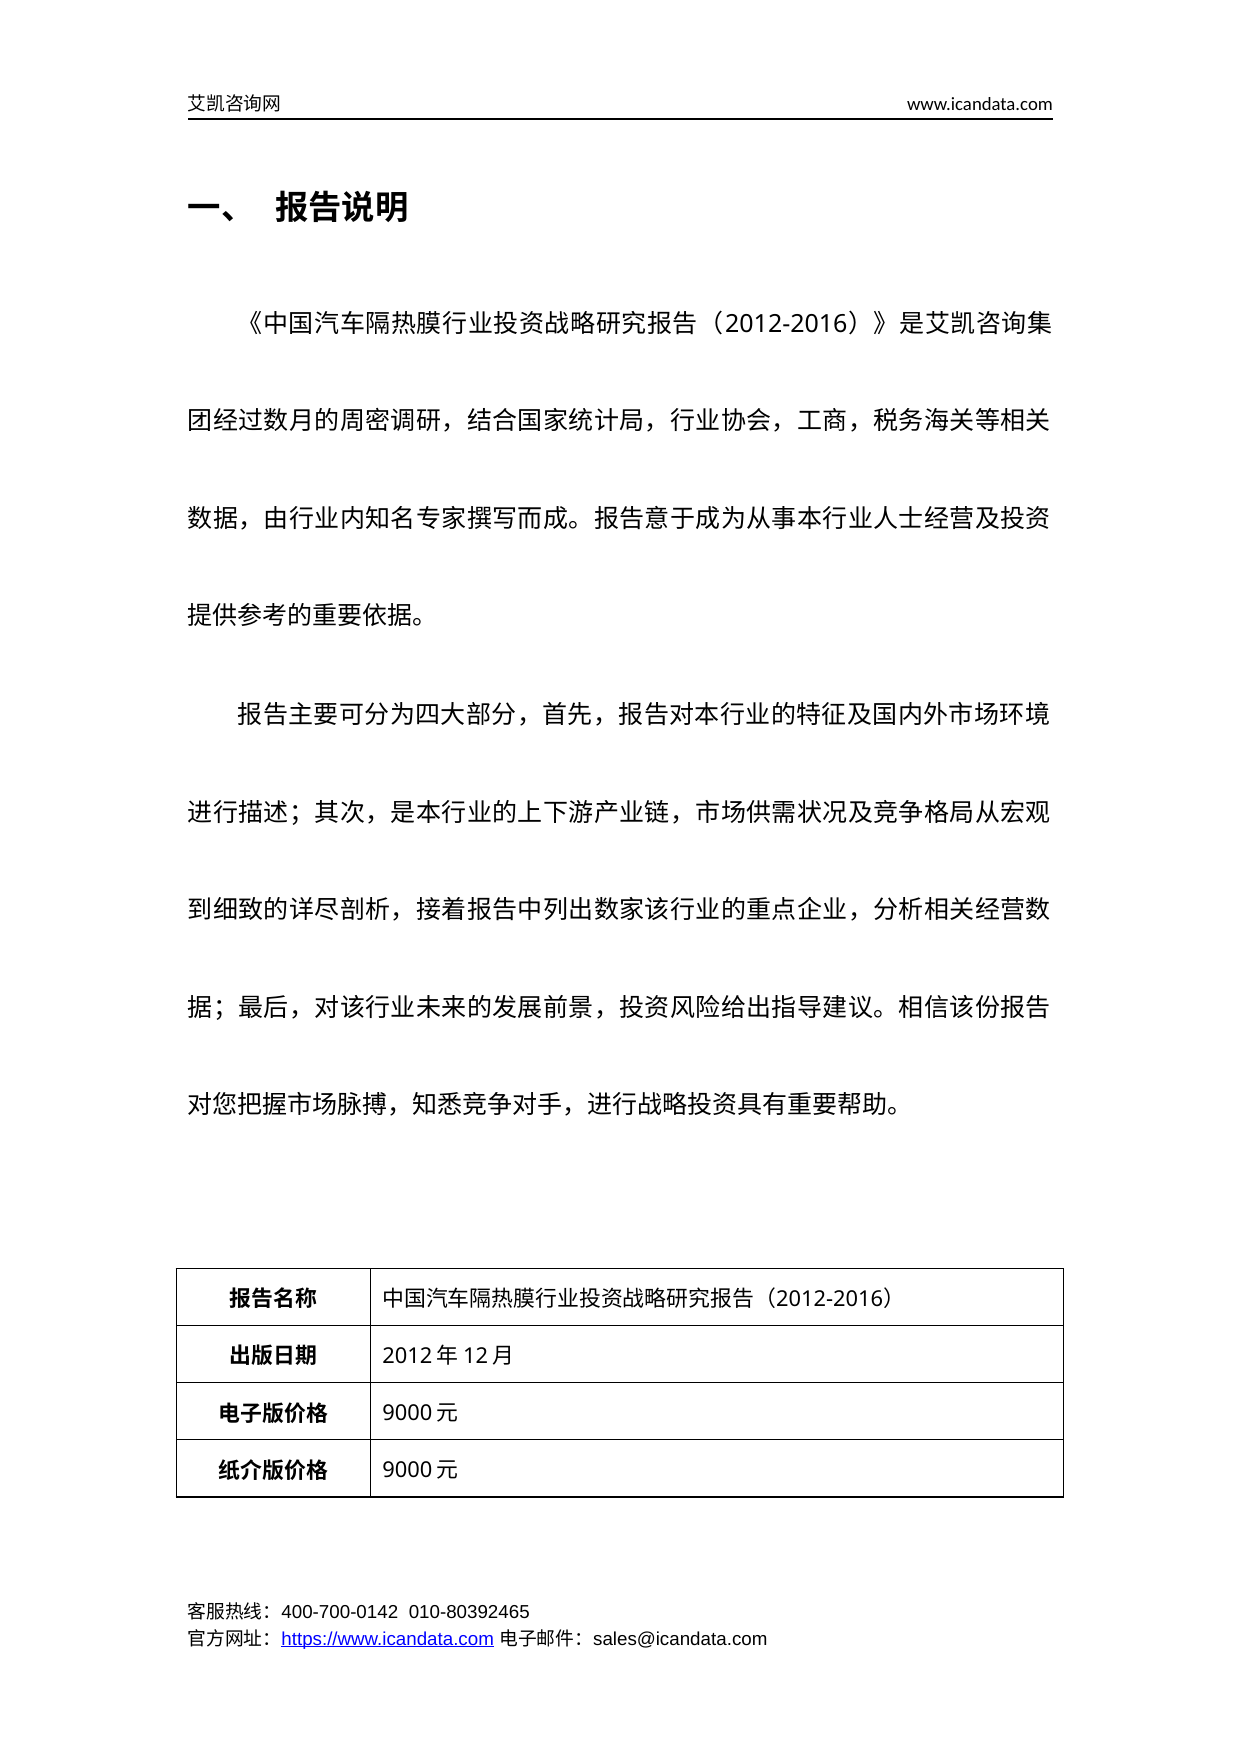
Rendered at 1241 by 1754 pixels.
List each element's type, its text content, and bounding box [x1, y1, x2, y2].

text 《中国汽车隔热膜行业投资战略研究报告（2012-2016）》是艾凯咨询集团经过数月的周密调研，结合国家统计局，行业协会，工商，税务海关等相关数据，由行业内知名专家撰写而成。报告意于成为从事本行业人士经营及投资提供参考的重要依据。 [187, 289, 1053, 646]
table_cell 9000元 [371, 1440, 1063, 1496]
subtitle 报告说明 [187, 172, 1053, 237]
table_cell 9000元 [371, 1383, 1063, 1439]
text 报告主要可分为四大部分，首先，报告对本行业的特征及国内外市场环境进行描述；其次，是本行业的上下游产业链，市场供需状况及竞争格局从宏观到细致的详尽剖析，接着报告中列出数家该行业的重点企业，分析相关经营数据；最后，对该行业未来的发展前景，投资风险给出指导建议。相信该份报告对您把握市场脉搏，知悉竞争对手，进行战略投资具有重要帮助。 [187, 681, 1053, 1136]
table_cell 电子版价格 [177, 1383, 370, 1439]
table_header 报告名称 [177, 1269, 370, 1325]
table_cell 纸介版价格 [177, 1440, 370, 1496]
table_cell 2012年12月 [371, 1326, 1063, 1382]
table_header 中国汽车隔热膜行业投资战略研究报告（2012-2016） [371, 1269, 1063, 1325]
table_cell 出版日期 [177, 1326, 370, 1382]
